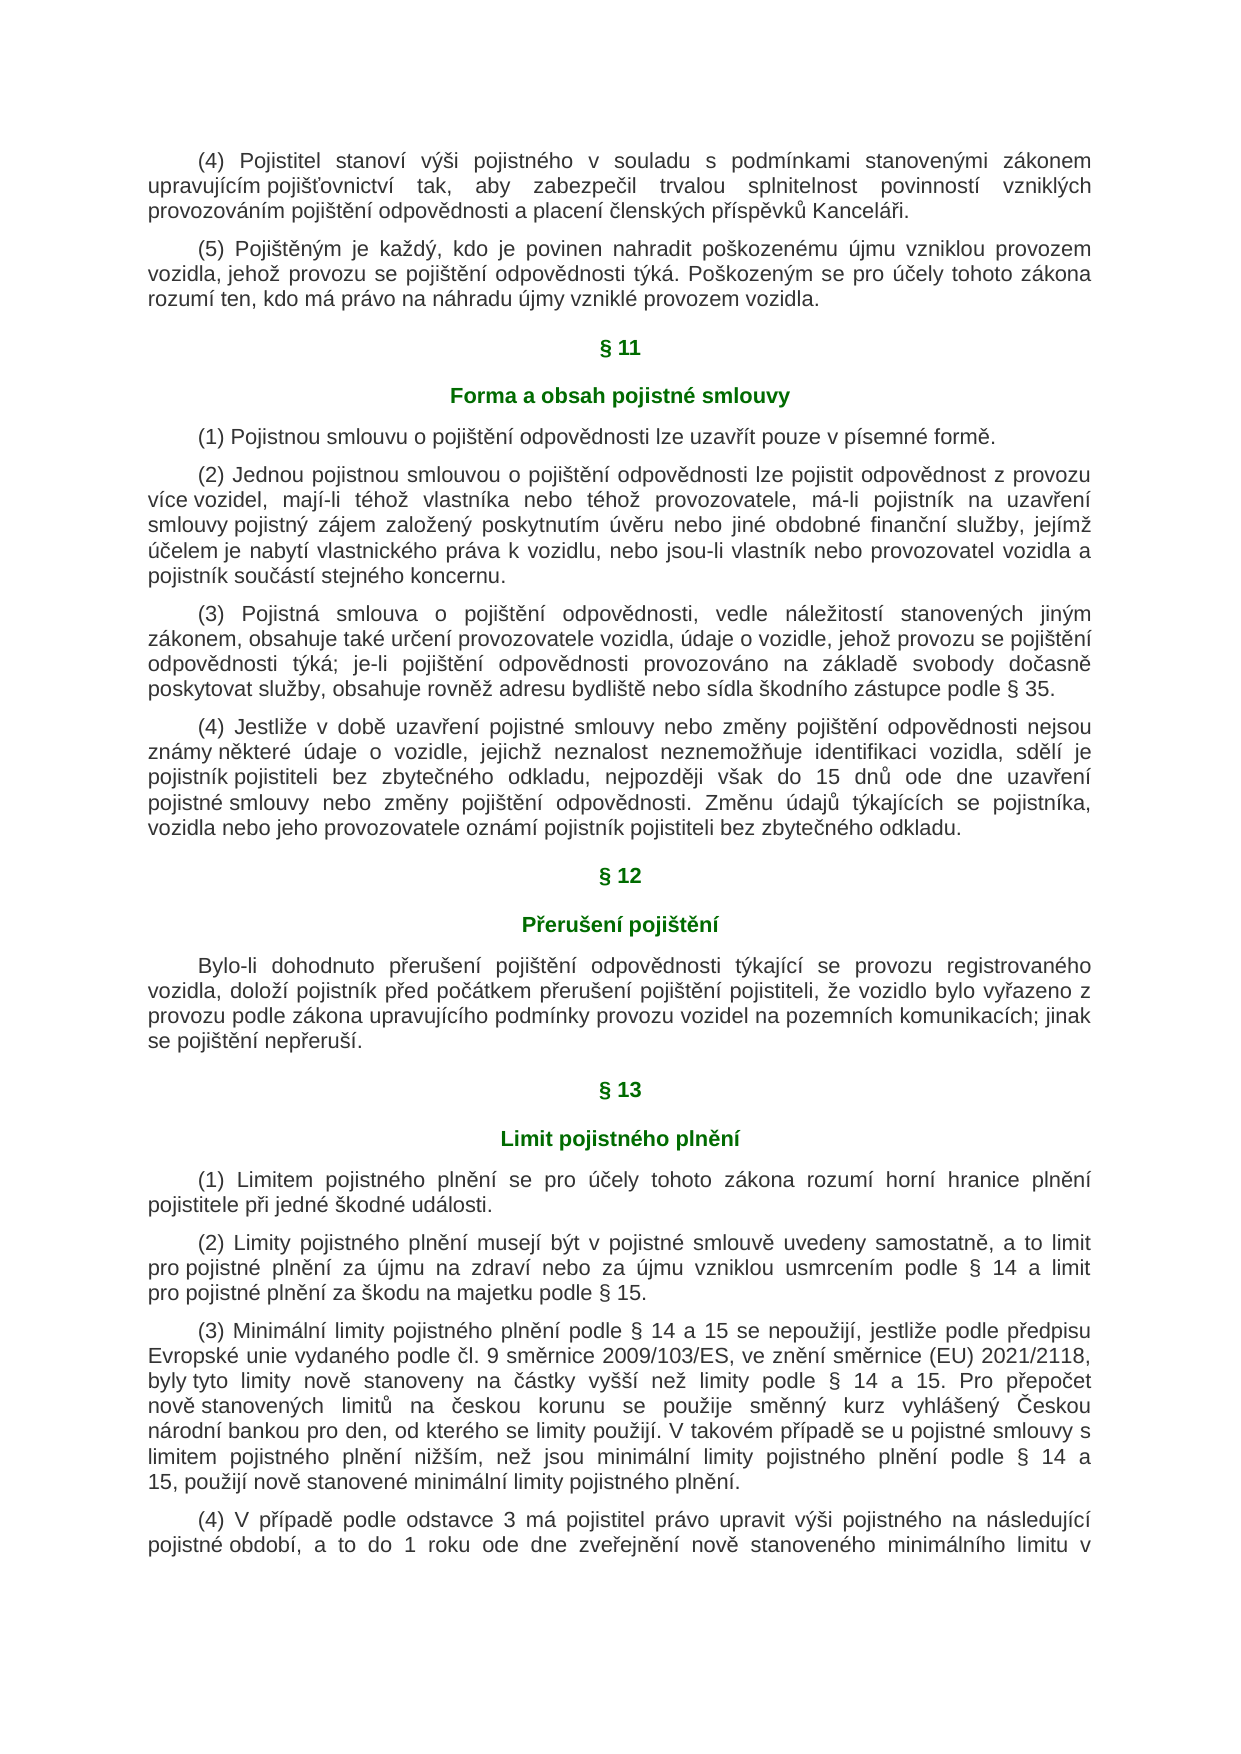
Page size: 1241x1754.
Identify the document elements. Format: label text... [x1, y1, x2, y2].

text (4) Jestliže v době uzavření pojistné smlouvy nebo změny pojištění odpovědnosti nejsou známy některé údaje o vozidle, jejichž neznalost neznemožňuje identifikaci vozidla, sdělí je pojistník pojistiteli bez zbytečného odkladu, nejpozději však do 15 dnů ode dne uzavření pojistné smlouvy nebo změny pojištění odpovědnosti. Změnu údajů týkajících se pojistníka, vozidla nebo jeho provozovatele oznámí pojistník pojistiteli bez zbytečného odkladu. [148, 714, 1093, 840]
text (3) Pojistná smlouva o pojištění odpovědnosti, vedle náležitostí stanovených jiným zákonem, obsahuje také určení provozovatele vozidla, údaje o vozidle, jehož provozu se pojištění odpovědnosti týká; je-li pojištění odpovědnosti provozováno na základě svobody dočasně poskytovat služby, obsahuje rovněž adresu bydliště nebo sídla škodního zástupce podle § 35. [148, 601, 1093, 701]
text Limit pojistného plnění [148, 1126, 1093, 1151]
text § 13 [148, 1077, 1093, 1102]
text Přerušení pojištění [148, 912, 1093, 937]
text (2) Jednou pojistnou smlouvou o pojištění odpovědnosti lze pojistit odpovědnost z provozu více vozidel, mají-li téhož vlastníka nebo téhož provozovatele, má-li pojistník na uzavření smlouvy pojistný zájem založený poskytnutím úvěru nebo jiné obdobné finanční služby, jejímž účelem je nabytí vlastnického práva k vozidlu, nebo jsou-li vlastník nebo provozovatel vozidla a pojistník součástí stejného koncernu. [148, 462, 1093, 588]
text (2) Limity pojistného plnění musejí být v pojistné smlouvě uvedeny samostatně, a to limit pro pojistné plnění za újmu na zdraví nebo za újmu vzniklou usmrcením podle § 14 a limit pro pojistné plnění za škodu na majetku podle § 15. [148, 1229, 1093, 1305]
text (1) Limitem pojistného plnění se pro účely tohoto zákona rozumí horní hranice plnění pojistitele při jedné škodné události. [148, 1167, 1093, 1217]
text § 11 [148, 335, 1093, 360]
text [148, 1507, 1093, 1557]
text (1) Pojistnou smlouvu o pojištění odpovědnosti lze uzavřít pouze v písemné formě. [148, 424, 1093, 449]
text (5) Pojištěným je každý, kdo je povinen nahradit poškozenému újmu vzniklou provozem vozidla, jehož provozu se pojištění odpovědnosti týká. Poškozeným se pro účely tohoto zákona rozumí ten, kdo má právo na náhradu újmy vzniklé provozem vozidla. [148, 236, 1093, 311]
text § 12 [148, 863, 1093, 888]
text Bylo-li dohodnuto přerušení pojištění odpovědnosti týkající se provozu registrovaného vozidla, doloží pojistník před počátkem přerušení pojištění pojistiteli, že vozidlo bylo vyřazeno z provozu podle zákona upravujícího podmínky provozu vozidel na pozemních komunikacích; jinak se pojištění nepřeruší. [148, 953, 1093, 1054]
text Forma a obsah pojistné smlouvy [148, 383, 1093, 409]
text (4) Pojistitel stanoví výši pojistného v souladu s podmínkami stanovenými zákonem upravujícím pojišťovnictví tak, aby zabezpečil trvalou splnitelnost povinností vzniklých provozováním pojištění odpovědnosti a placení členských příspěvků Kanceláři. [148, 148, 1093, 223]
text (3) Minimální limity pojistného plnění podle § 14 a 15 se nepoužijí, jestliže podle předpisu Evropské unie vydaného podle čl. 9 směrnice 2009/103/ES, ve znění směrnice (EU) 2021/2118, byly tyto limity nově stanoveny na částky vyšší než limity podle § 14 a 15. Pro přepočet nově stanovených limitů na českou korunu se použije směnný kurz vyhlášený Českou národní bankou pro den, od kterého se limity použijí. V takovém případě se u pojistné smlouvy s limitem pojistného plnění nižším, než jsou minimální limity pojistného plnění podle § 14 a 15, použijí nově stanovené minimální limity pojistného plnění. [148, 1318, 1093, 1494]
